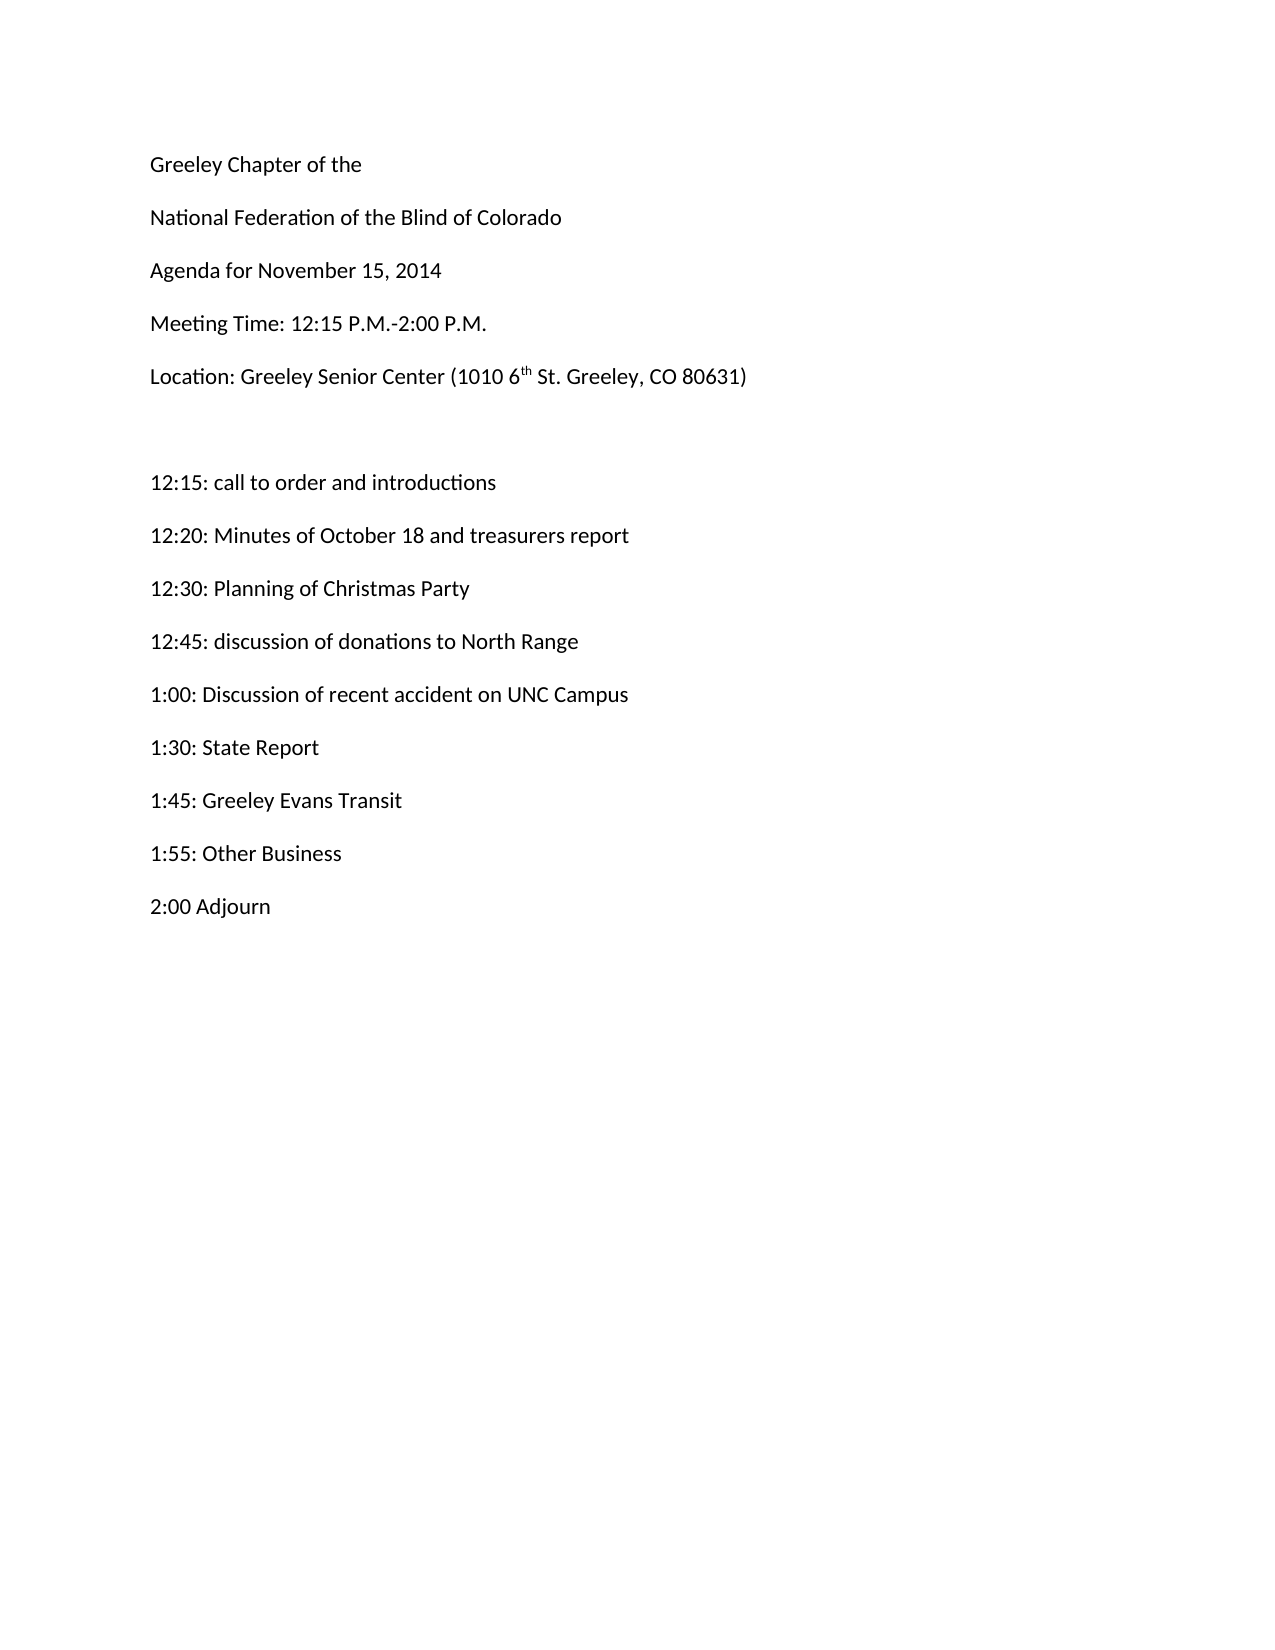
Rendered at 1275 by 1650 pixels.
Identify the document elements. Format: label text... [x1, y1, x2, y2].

text 1:55: Other Business [150, 839, 1125, 867]
text 1:45: Greeley Evans Transit [150, 786, 1125, 814]
text National Federation of the Blind of Colorado [150, 203, 1125, 231]
text 12:45: discussion of donations to North Range [150, 627, 1125, 655]
text Greeley Chapter of the [150, 150, 1125, 178]
text Agenda for November 15, 2014 [150, 256, 1125, 284]
text 12:15: call to order and introductions [150, 468, 1125, 496]
text 1:00: Discussion of recent accident on UNC Campus [150, 680, 1125, 708]
text 2:00 Adjourn [150, 892, 1125, 920]
text 1:30: State Report [150, 733, 1125, 761]
text 12:20: Minutes of October 18 and treasurers report [150, 521, 1125, 549]
text Meeting Time: 12:15 P.M.-2:00 P.M. [150, 309, 1125, 337]
text Location: Greeley Senior Center (1010 6th St. Greeley, CO 80631) [150, 362, 1125, 390]
text 12:30: Planning of Christmas Party [150, 574, 1125, 602]
